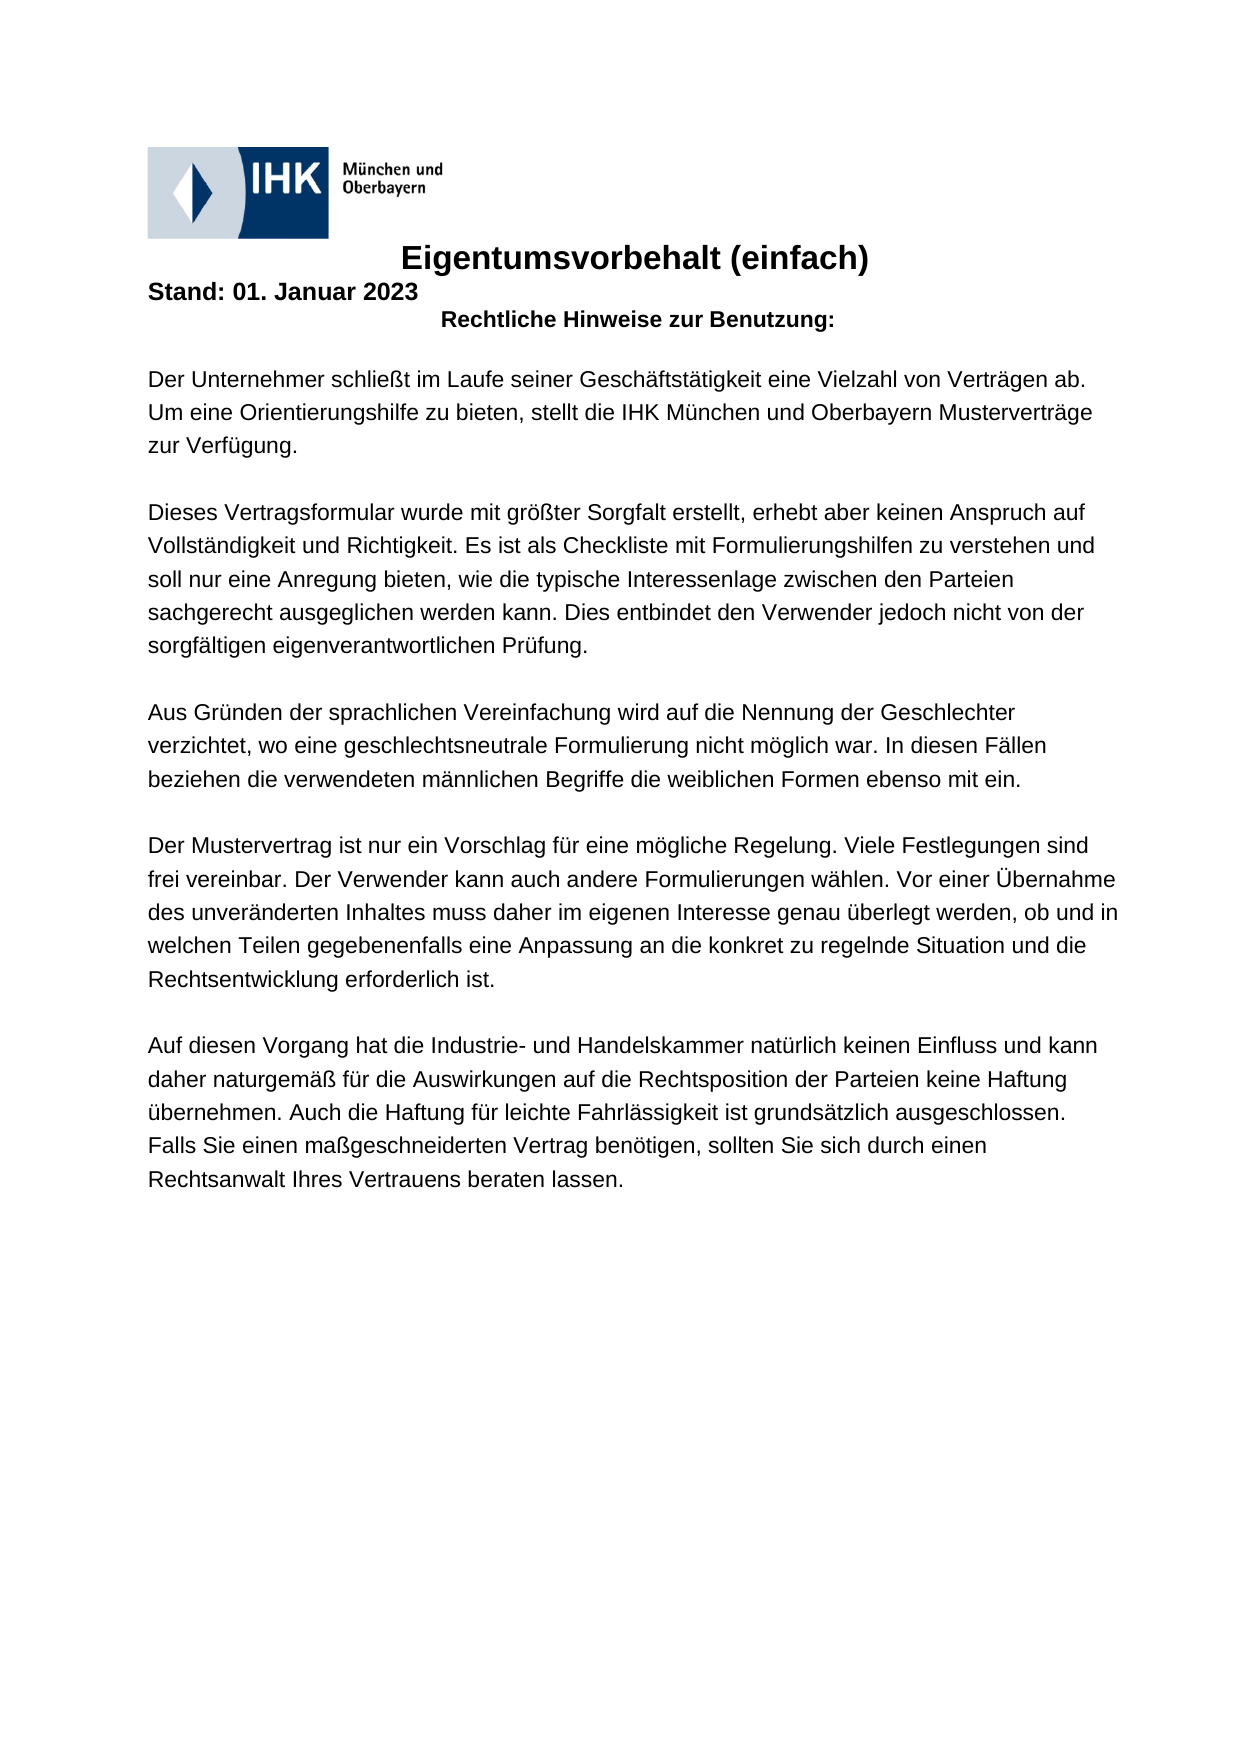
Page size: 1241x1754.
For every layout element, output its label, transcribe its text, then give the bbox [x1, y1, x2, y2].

text Rechtliche Hinweise zur Benutzung: [148, 306, 1122, 332]
text Stand: 01. Januar 2023 [148, 277, 1122, 306]
text Aus Gründen der sprachlichen Vereinfachung wird auf die Nennung der Geschlechter verzichtet, wo eine geschlechtsneutrale Formulierung nicht möglich war. In diesen Fällen beziehen die verwendeten männlichen Begriffe die weiblichen Formen ebenso mit ein. [148, 694, 1122, 794]
text Der Mustervertrag ist nur ein Vorschlag für eine mögliche Regelung. Viele Festlegungen sind frei vereinbar. Der Verwender kann auch andere Formulierungen wählen. Vor einer Übernahme des unveränderten Inhaltes muss daher im eigenen Interesse genau überlegt werden, ob und in welchen Teilen gegebenenfalls eine Anpassung an die konkret zu regelnde Situation und die Rechtsentwicklung erforderlich ist. [148, 827, 1122, 994]
text Eigentumsvorbehalt (einfach) [148, 238, 1122, 277]
text Der Unternehmer schließt im Laufe seiner Geschäftstätigkeit eine Vielzahl von Verträgen ab. Um eine Orientierungshilfe zu bieten, stellt die IHK München und Oberbayern Musterverträge zur Verfügung. [148, 361, 1122, 461]
text Auf diesen Vorgang hat die Industrie- und Handelskammer natürlich keinen Einfluss und kann daher naturgemäß für die Auswirkungen auf die Rechtsposition der Parteien keine Haftung übernehmen. Auch die Haftung für leichte Fahrlässigkeit ist grundsätzlich ausgeschlossen. [148, 1027, 1122, 1127]
text Dieses Vertragsformular wurde mit größter Sorgfalt erstellt, erhebt aber keinen Anspruch auf Vollständigkeit und Richtigkeit. Es ist als Checkliste mit Formulierungshilfen zu verstehen und soll nur eine Anregung bieten, wie die typische Interessenlage zwischen den Parteien sachgerecht ausgeglichen werden kann. Dies entbindet den Verwender jedoch nicht von der sorgfältigen eigenverantwortlichen Prüfung. [148, 494, 1122, 661]
picture [147, 147, 449, 239]
text Falls Sie einen maßgeschneiderten Vertrag benötigen, sollten Sie sich durch einen Rechtsanwalt Ihres Vertrauens beraten lassen. [148, 1127, 1122, 1194]
